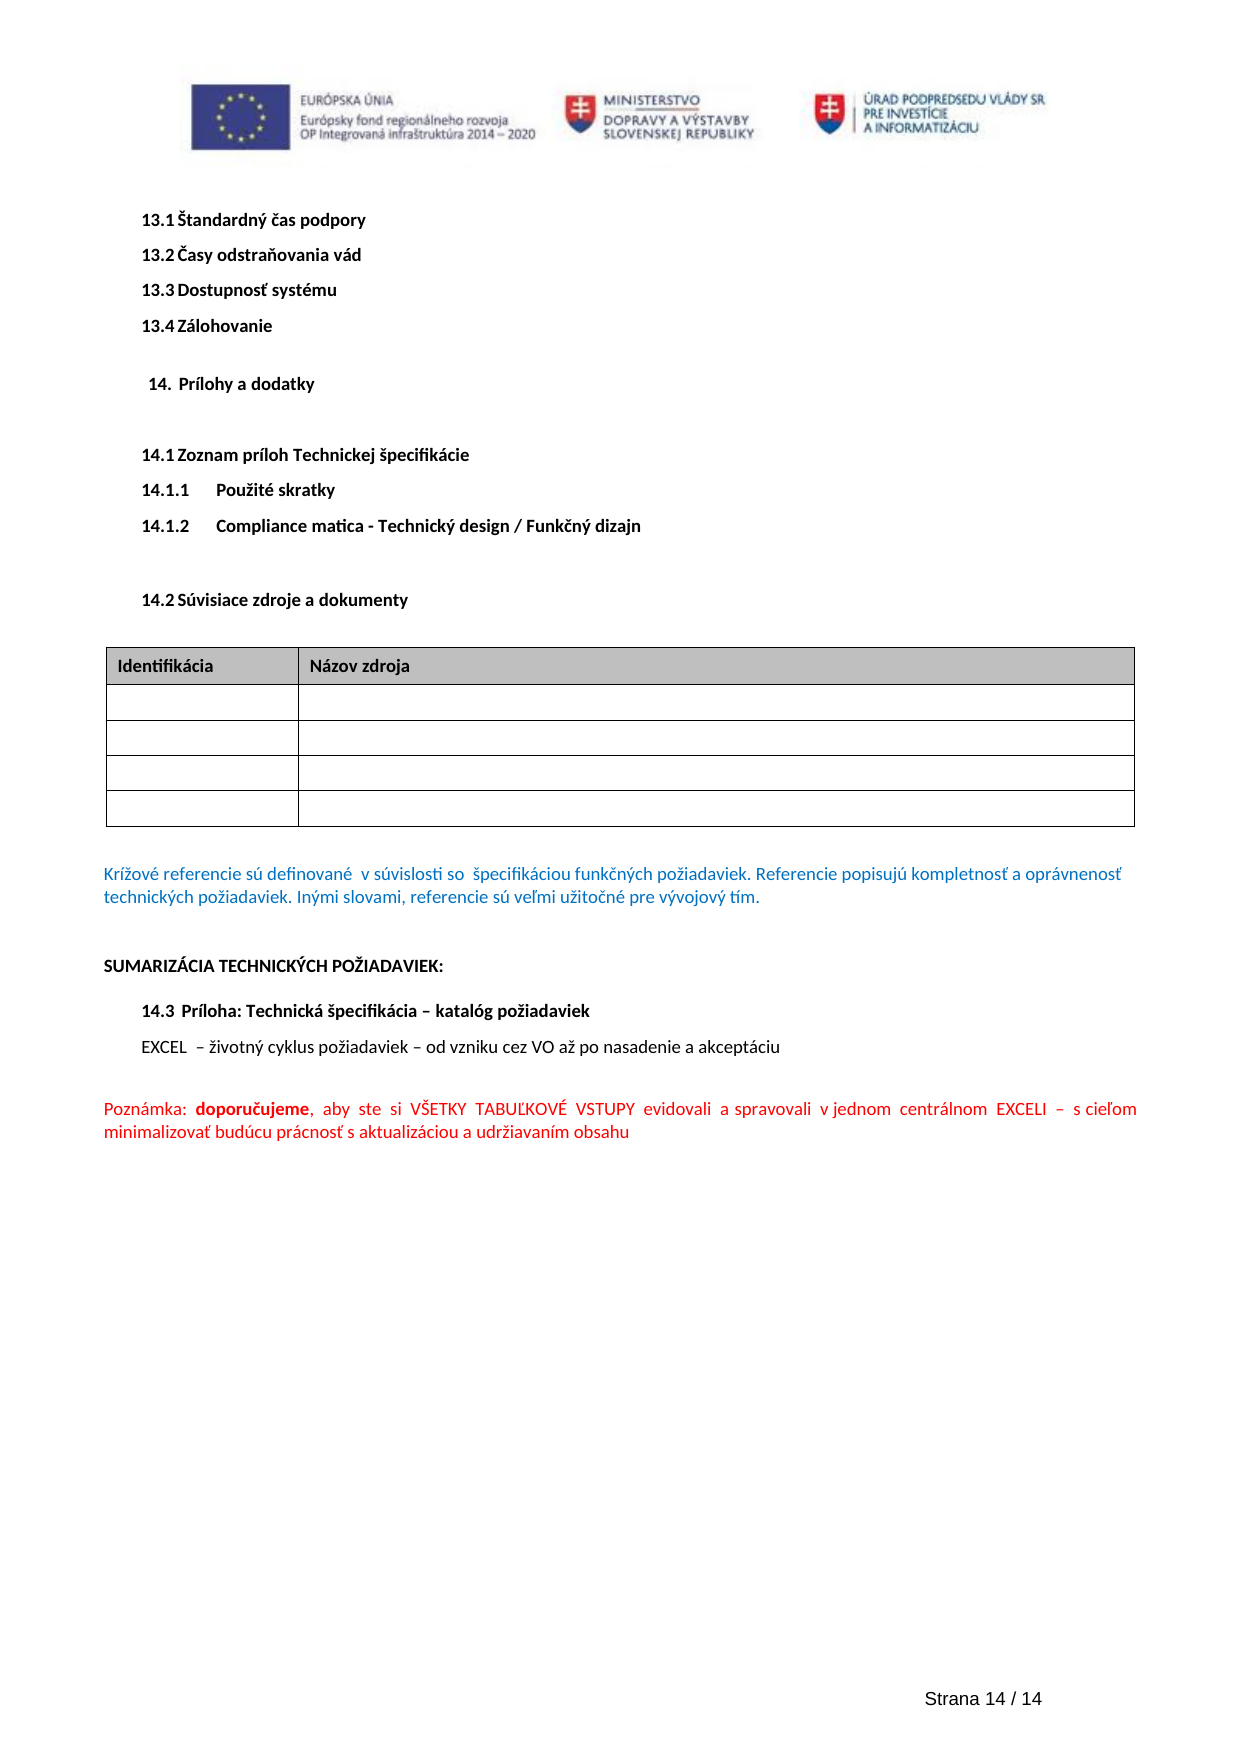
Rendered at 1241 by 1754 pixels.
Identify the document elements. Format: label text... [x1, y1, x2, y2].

table_cell [107, 721, 298, 755]
text SUMARIZÁCIA TECHNICKÝCH POŽIADAVIEK: [103, 954, 1137, 977]
picture [156, 42, 1085, 169]
subtitle Compliance matica - Technický design / Funkčný dizajn [141, 514, 1137, 537]
subtitle Časy odstraňovania vád [141, 243, 1137, 266]
text Poznámka: doporučujeme, aby ste si VŠETKY TABUĽKOVÉ VSTUPY evidovali a spravovali v jednom centrálnom EXCELI – s cieľom minimalizovať budúcu prácnosť s aktualizáciou a udržiavaním obsahu [103, 1097, 1137, 1143]
subtitle Zoznam príloh Technickej špecifikácie [141, 443, 1137, 466]
subtitle Príloha: Technická špecifikácia – katalóg požiadaviek [141, 1000, 1137, 1023]
subtitle Použité skratky [141, 478, 1137, 501]
subtitle Štandardný čas podpory [141, 208, 1137, 231]
text Krížové referencie sú definované v súvislosti so špecifikáciou funkčných požiadaviek. Referencie popisujú kompletnosť a oprávnenosť technických požiadaviek. Inými slovami, referencie sú veľmi užitočné pre vývojový tím. [103, 862, 1137, 908]
subtitle Zálohovanie [141, 314, 1137, 337]
table_cell [107, 685, 298, 719]
subtitle Súvisiace zdroje a dokumenty [141, 588, 1137, 611]
table_cell [107, 791, 298, 826]
table_cell [299, 721, 1134, 755]
table_header Identifikácia [107, 648, 298, 684]
table_cell [299, 685, 1134, 719]
table_cell [299, 791, 1134, 826]
subtitle Dostupnosť systému [141, 278, 1137, 301]
table_cell [107, 756, 298, 790]
table_cell [299, 756, 1134, 790]
subtitle Prílohy a dodatky [148, 372, 1137, 395]
table_header Názov zdroja [299, 648, 1134, 684]
subtitle EXCEL – životný cyklus požiadaviek – od vzniku cez VO až po nasadenie a akceptáciu [141, 1035, 1137, 1058]
